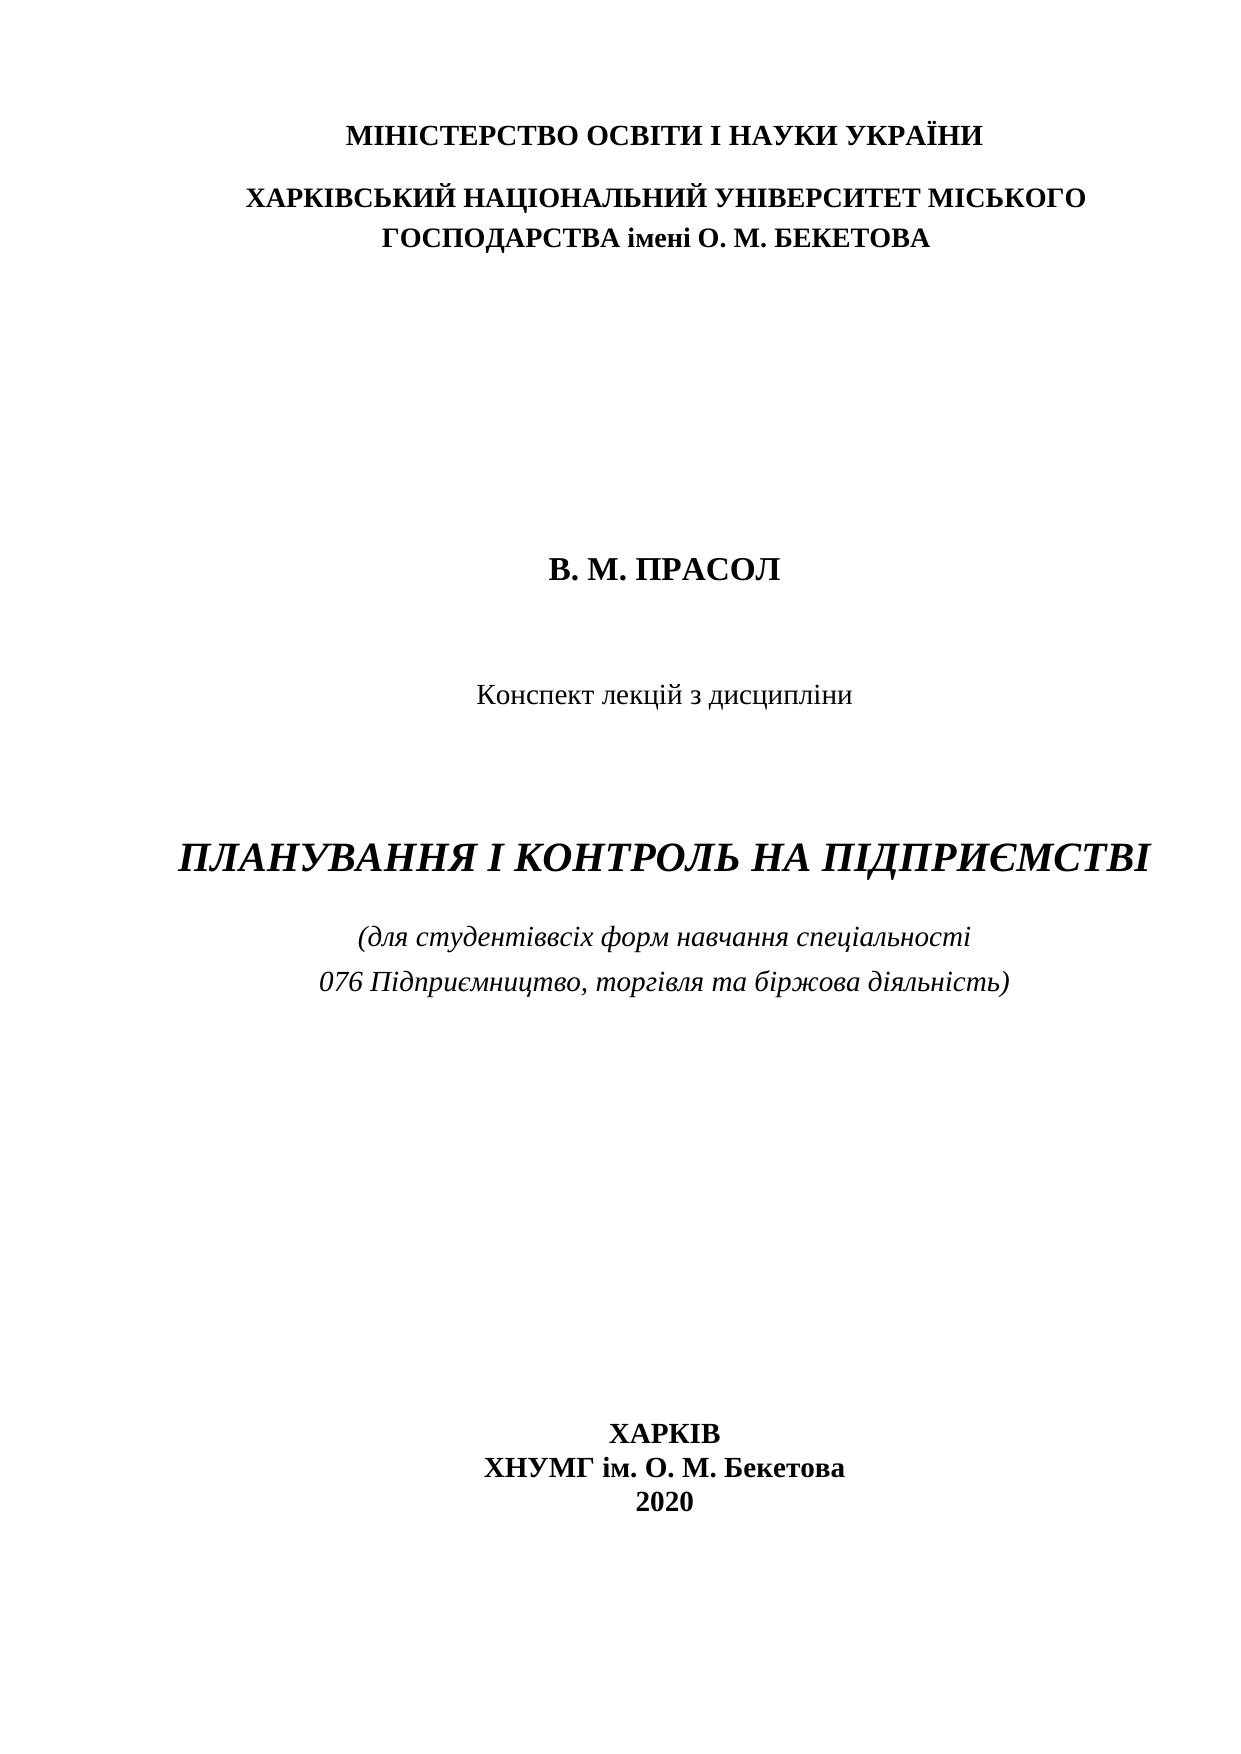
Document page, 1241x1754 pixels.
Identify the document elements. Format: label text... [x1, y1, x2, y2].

text (для студентіввсіх форм навчання спеціальності [177, 919, 1152, 952]
text 076 Підприємництво, торгівля та біржова діяльність) [177, 964, 1152, 997]
text ПЛАНУВАННЯ І КОНТРОЛЬ НА ПІДПРИЄМСТВІ [177, 832, 1152, 880]
text МІНІСТЕРСТВО ОСВІТИ І НАУКИ УКРАЇНИ [177, 118, 1152, 152]
text Конспект лекцій з дисципліни [177, 677, 1152, 711]
text 2020 [177, 1484, 1152, 1517]
text ХАРКІВ [177, 1417, 1152, 1450]
text ХАРКІВСЬКИЙ НАЦІОНАЛЬНИЙ УНІВЕРСИТЕТ МІСЬКОГО ГОСПОДАРСТВА імені О. М. БЕКЕТОВА [177, 181, 1135, 253]
text В. М. ПРАСОЛ [177, 550, 1152, 588]
text ХНУМГ ім. О. М. Бекетова [177, 1450, 1152, 1484]
